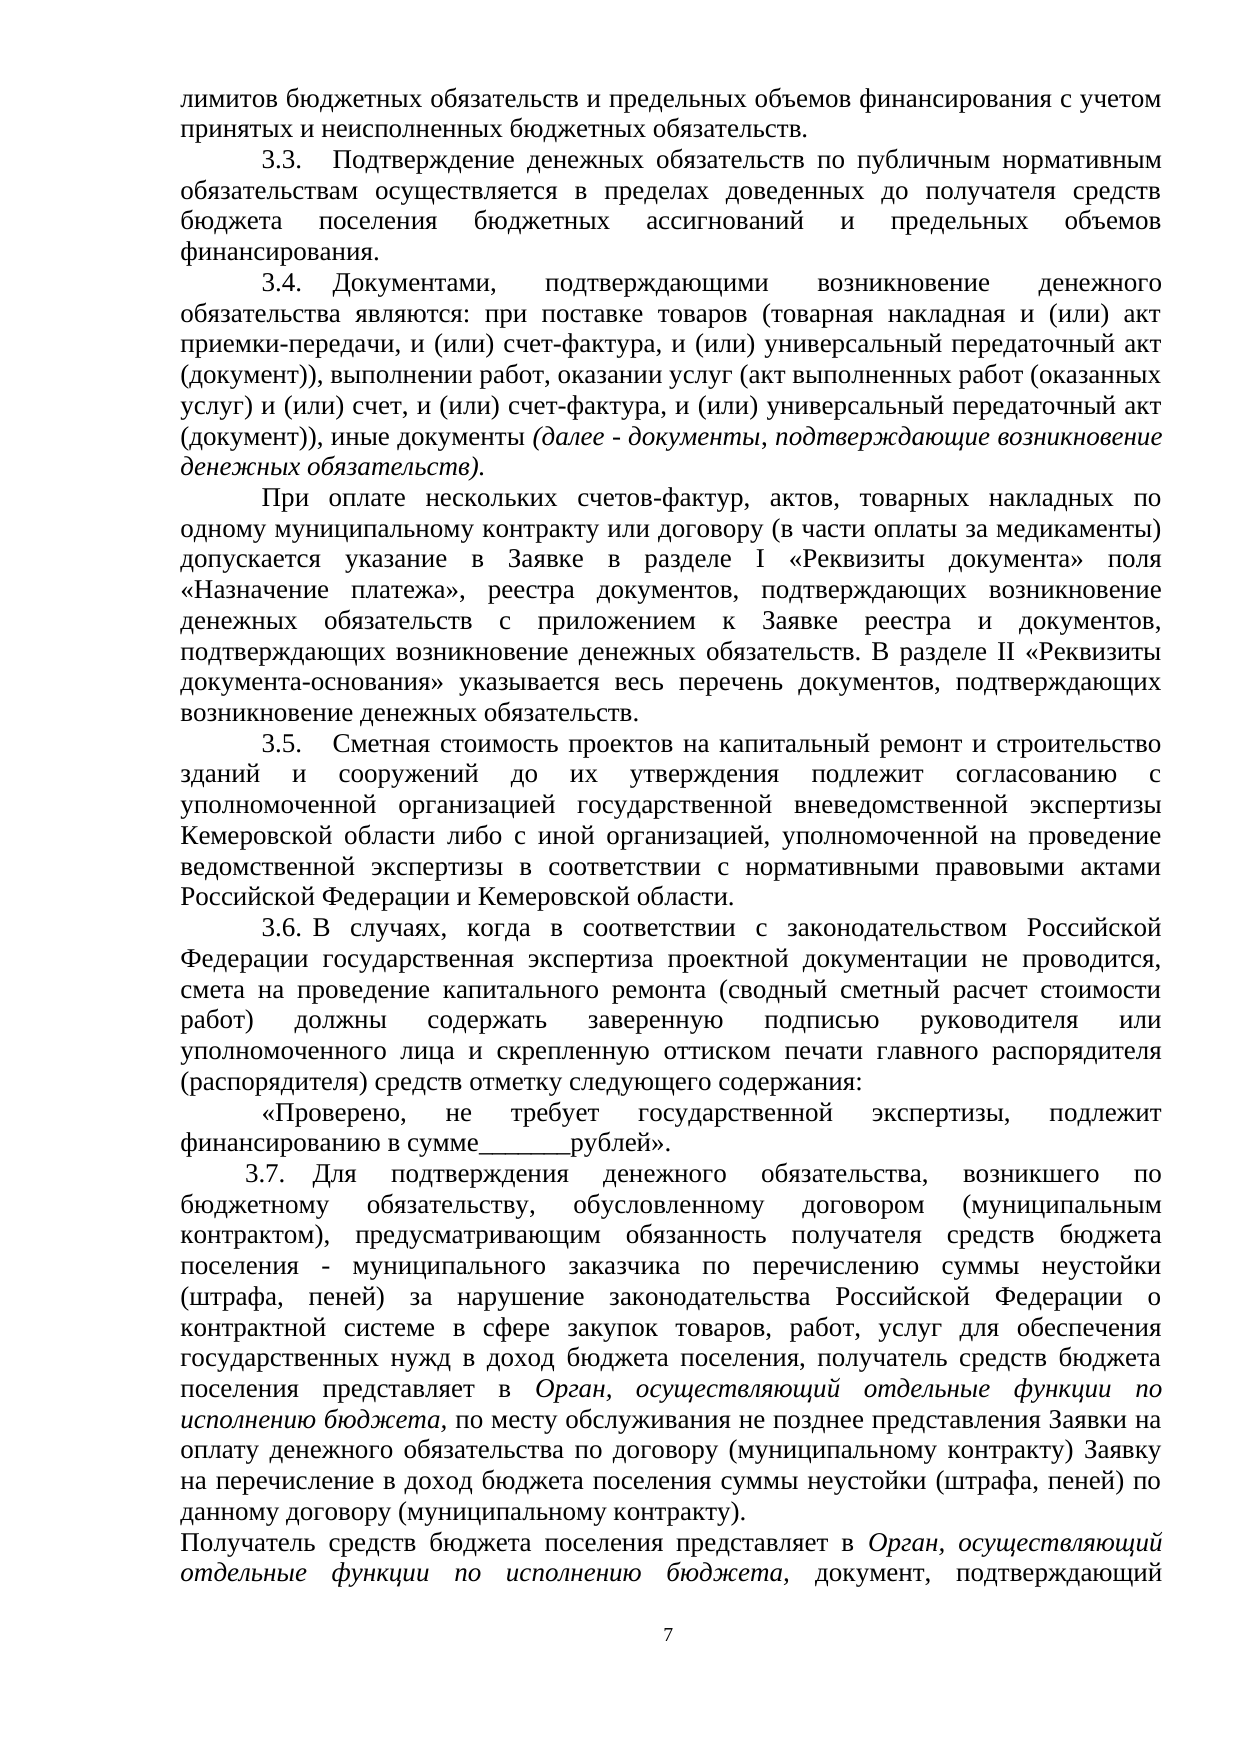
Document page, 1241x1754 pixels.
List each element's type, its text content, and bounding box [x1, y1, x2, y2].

text При оплате нескольких счетов-фактур, актов, товарных накладных по одному муниципальному контракту или договору (в части оплаты за медикаменты) допускается указание в Заявке в разделе I «Реквизиты документа» поля «Назначение платежа», реестра документов, подтверждающих возникновение денежных обязательств с приложением к Заявке реестра и документов, подтверждающих возникновение денежных обязательств. В разделе II «Реквизиты документа-основания» указывается весь перечень документов, подтверждающих возникновение денежных обязательств. [180, 482, 1163, 728]
list Для подтверждения денежного обязательства, возникшего по бюджетному обязательству, обусловленному договором (муниципальным контрактом), предусматривающим обязанность получателя средств бюджета поселения - муниципального заказчика по перечислению суммы неустойки (штрафа, пеней) за нарушение законодательства Российской Федерации о контрактной системе в сфере закупок товаров, работ, услуг для обеспечения государственных нужд в доход бюджета поселения, получатель средств бюджета поселения представляет в Орган, осуществляющий отдельные функции по исполнению бюджета, по месту обслуживания не позднее представления Заявки на оплату денежного обязательства по договору (муниципальному контракту) Заявку на перечисление в доход бюджета поселения суммы неустойки (штрафа, пеней) по данному договору (муниципальному контракту). [180, 1158, 1163, 1527]
list Документами, подтверждающими возникновение денежного обязательства являются: при поставке товаров (товарная накладная и (или) акт приемки-передачи, и (или) счет-фактура, и (или) универсальный передаточный акт (документ)), выполнении работ, оказании услуг (акт выполненных работ (оказанных услуг) и (или) счет, и (или) счет-фактура, и (или) универсальный передаточный акт (документ)), иные документы (далее - документы, подтверждающие возникновение денежных обязательств). [180, 267, 1163, 482]
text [180, 1527, 1163, 1588]
text лимитов бюджетных обязательств и предельных объемов финансирования с учетом принятых и неисполненных бюджетных обязательств. [180, 83, 1163, 144]
text «Проверено, не требует государственной экспертизы, подлежит финансированию в сумме рублей». [180, 1096, 1163, 1158]
list В случаях, когда в соответствии с законодательством Российской Федерации государственная экспертиза проектной документации не проводится, смета на проведение капитального ремонта (сводный сметный расчет стоимости работ) должны содержать заверенную подписью руководителя или уполномоченного лица и скрепленную оттиском печати главного распорядителя (распорядителя) средств отметку следующего содержания: [180, 912, 1163, 1096]
list Подтверждение денежных обязательств по публичным нормативным обязательствам осуществляется в пределах доведенных до получателя средств бюджета поселения бюджетных ассигнований и предельных объемов финансирования. [180, 144, 1163, 267]
list Сметная стоимость проектов на капитальный ремонт и строительство зданий и сооружений до их утверждения подлежит согласованию с уполномоченной организацией государственной вневедомственной экспертизы Кемеровской области либо с иной организацией, уполномоченной на проведение ведомственной экспертизы в соответствии с нормативными правовыми актами Российской Федерации и Кемеровской области. [180, 728, 1163, 912]
